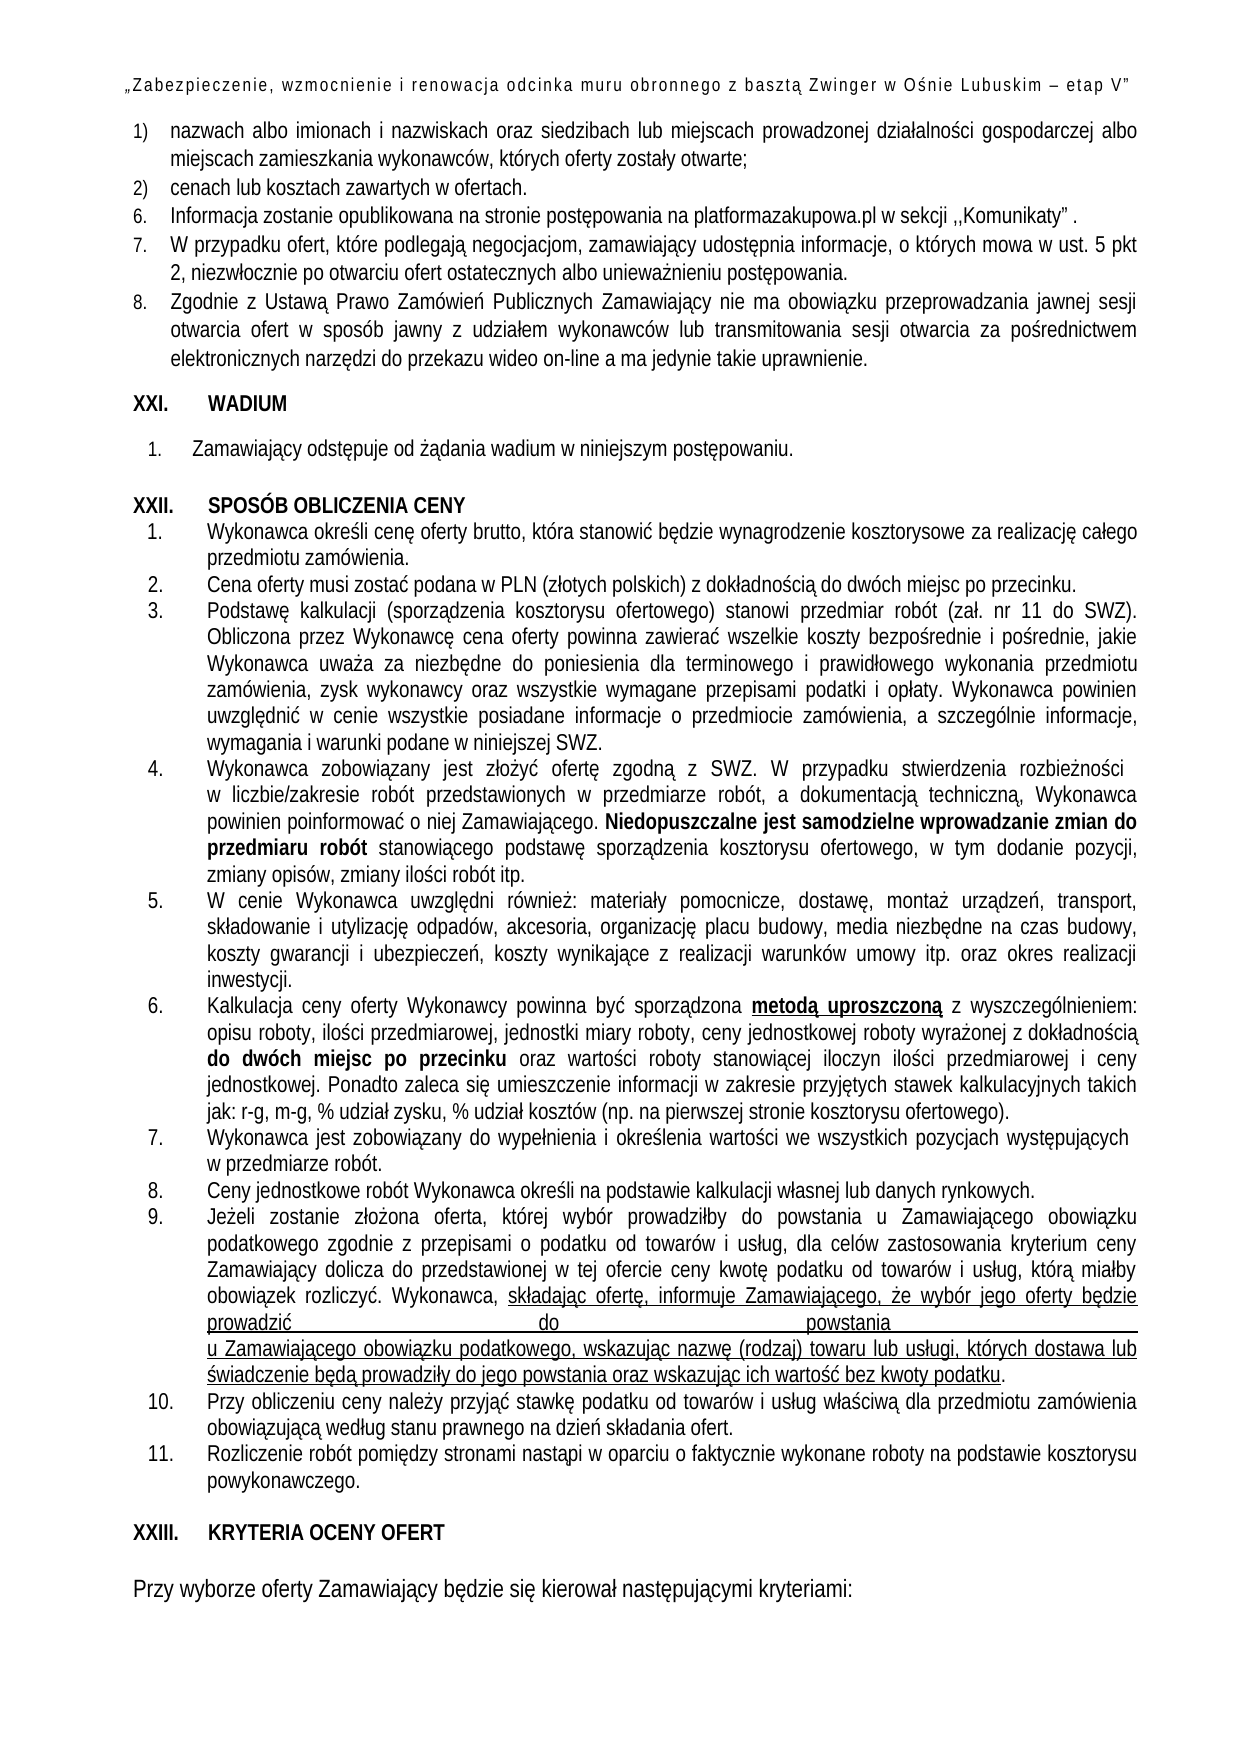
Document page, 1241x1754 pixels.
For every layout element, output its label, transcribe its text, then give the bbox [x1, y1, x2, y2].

list W cenie Wykonawca uwzględni również: materiały pomocnicze, dostawę, montaż urządzeń, transport, składowanie i utylizację odpadów, akcesoria, organizację placu budowy, media niezbędne na czas budowy, koszty gwarancji i ubezpieczeń, koszty wynikające z realizacji warunków umowy itp. oraz okres realizacji inwestycji. [148, 887, 1137, 992]
list Zamawiający odstępuje od żądania wadium w niniejszym postępowaniu. [148, 435, 1137, 461]
list Ceny jednostkowe robót Wykonawca określi na podstawie kalkulacji własnej lub danych rynkowych. [148, 1177, 1137, 1203]
list KRYTERIA OCENY OFERT [133, 1519, 1137, 1546]
list Jeżeli zostanie złożona oferta, której wybór prowadziłby do powstania u Zamawiającego obowiązku podatkowego zgodnie z przepisami o podatku od towarów i usług, dla celów zastosowania kryterium ceny Zamawiający dolicza do przedstawionej w tej ofercie ceny kwotę podatku od towarów i usług, którą miałby obowiązek rozliczyć. Wykonawca, składając ofertę, informuje Zamawiającego, że wybór jego oferty będzie prowadzić do powstania u Zamawiającego obowiązku podatkowego, wskazując nazwę (rodzaj) towaru lub usługi, których dostawa lub świadczenie będą prowadziły do jego powstania oraz wskazując ich wartość bez kwoty podatku. [148, 1203, 1137, 1388]
list Cena oferty musi zostać podana w PLN (złotych polskich) z dokładnością do dwóch miejsc po przecinku. [148, 571, 1137, 597]
list cenach lub kosztach zawartych w ofertach. [133, 174, 1137, 200]
list Wykonawca określi cenę oferty brutto, która stanowić będzie wynagrodzenie kosztorysowe za realizację całego przedmiotu zamówienia. [147, 518, 1137, 571]
list Kalkulacja ceny oferty Wykonawcy powinna być sporządzona metodą uproszczoną z wyszczególnieniem: opisu roboty, ilości przedmiarowej, jednostki miary roboty, ceny jednostkowej roboty wyrażonej z dokładnością do dwóch miejsc po przecinku oraz wartości roboty stanowiącej iloczyn ilości przedmiarowej i ceny jednostkowej. Ponadto zaleca się umieszczenie informacji w zakresie przyjętych stawek kalkulacyjnych takich jak: r-g, m-g, % udział zysku, % udział kosztów (np. na pierwszej stronie kosztorysu ofertowego). [148, 992, 1137, 1124]
list Zgodnie z Ustawą Prawo Zamówień Publicznych Zamawiający nie ma obowiązku przeprowadzania jawnej sesji otwarcia ofert w sposób jawny z udziałem wykonawców lub transmitowania sesji otwarcia za pośrednictwem elektronicznych narzędzi do przekazu wideo on-line a ma jedynie takie uprawnienie. [133, 288, 1137, 371]
list Informacja zostanie opublikowana na stronie postępowania na platformazakupowa.pl w sekcji ,,Komunikaty” . [133, 202, 1137, 229]
list Podstawę kalkulacji (sporządzenia kosztorysu ofertowego) stanowi przedmiar robót (zał. nr 11 do SWZ). Obliczona przez Wykonawcę cena oferty powinna zawierać wszelkie koszty bezpośrednie i pośrednie, jakie Wykonawca uważa za niezbędne do poniesienia dla terminowego i prawidłowego wykonania przedmiotu zamówienia, zysk wykonawcy oraz wszystkie wymagane przepisami podatki i opłaty. Wykonawca powinien uwzględnić w cenie wszystkie posiadane informacje o przedmiocie zamówienia, a szczególnie informacje, wymagania i warunki podane w niniejszej SWZ. [148, 597, 1137, 755]
list nazwach albo imionach i nazwiskach oraz siedzibach lub miejscach prowadzonej działalności gospodarczej albo miejscach zamieszkania wykonawców, których oferty zostały otwarte; [133, 117, 1137, 172]
list Rozliczenie robót pomiędzy stronami nastąpi w oparciu o faktycznie wykonane roboty na podstawie kosztorysu powykonawczego. [148, 1440, 1137, 1493]
list Wykonawca jest zobowiązany do wypełnienia i określenia wartości we wszystkich pozycjach występujących w przedmiarze robót. [148, 1124, 1137, 1177]
text Przy wyborze oferty Zamawiający będzie się kierował następującymi kryteriami: [118, 1574, 1137, 1603]
list SPOSÓB OBLICZENIA CENY [133, 492, 1137, 518]
list Wykonawca zobowiązany jest złożyć ofertę zgodną z SWZ. W przypadku stwierdzenia rozbieżności w liczbie/zakresie robót przedstawionych w przedmiarze robót, a dokumentacją techniczną, Wykonawca powinien poinformować o niej Zamawiającego. Niedopuszczalne jest samodzielne wprowadzanie zmian do przedmiaru robót stanowiącego podstawę sporządzenia kosztorysu ofertowego, w tym dodanie pozycji, zmiany opisów, zmiany ilości robót itp. [148, 755, 1137, 887]
list W przypadku ofert, które podlegają negocjacjom, zamawiający udostępnia informacje, o których mowa w ust. 5 pkt 2, niezwłocznie po otwarciu ofert ostatecznych albo unieważnieniu postępowania. [133, 231, 1137, 286]
list WADIUM [133, 389, 1137, 416]
list Przy obliczeniu ceny należy przyjąć stawkę podatku od towarów i usług właściwą dla przedmiotu zamówienia obowiązującą według stanu prawnego na dzień składania ofert. [148, 1388, 1137, 1440]
